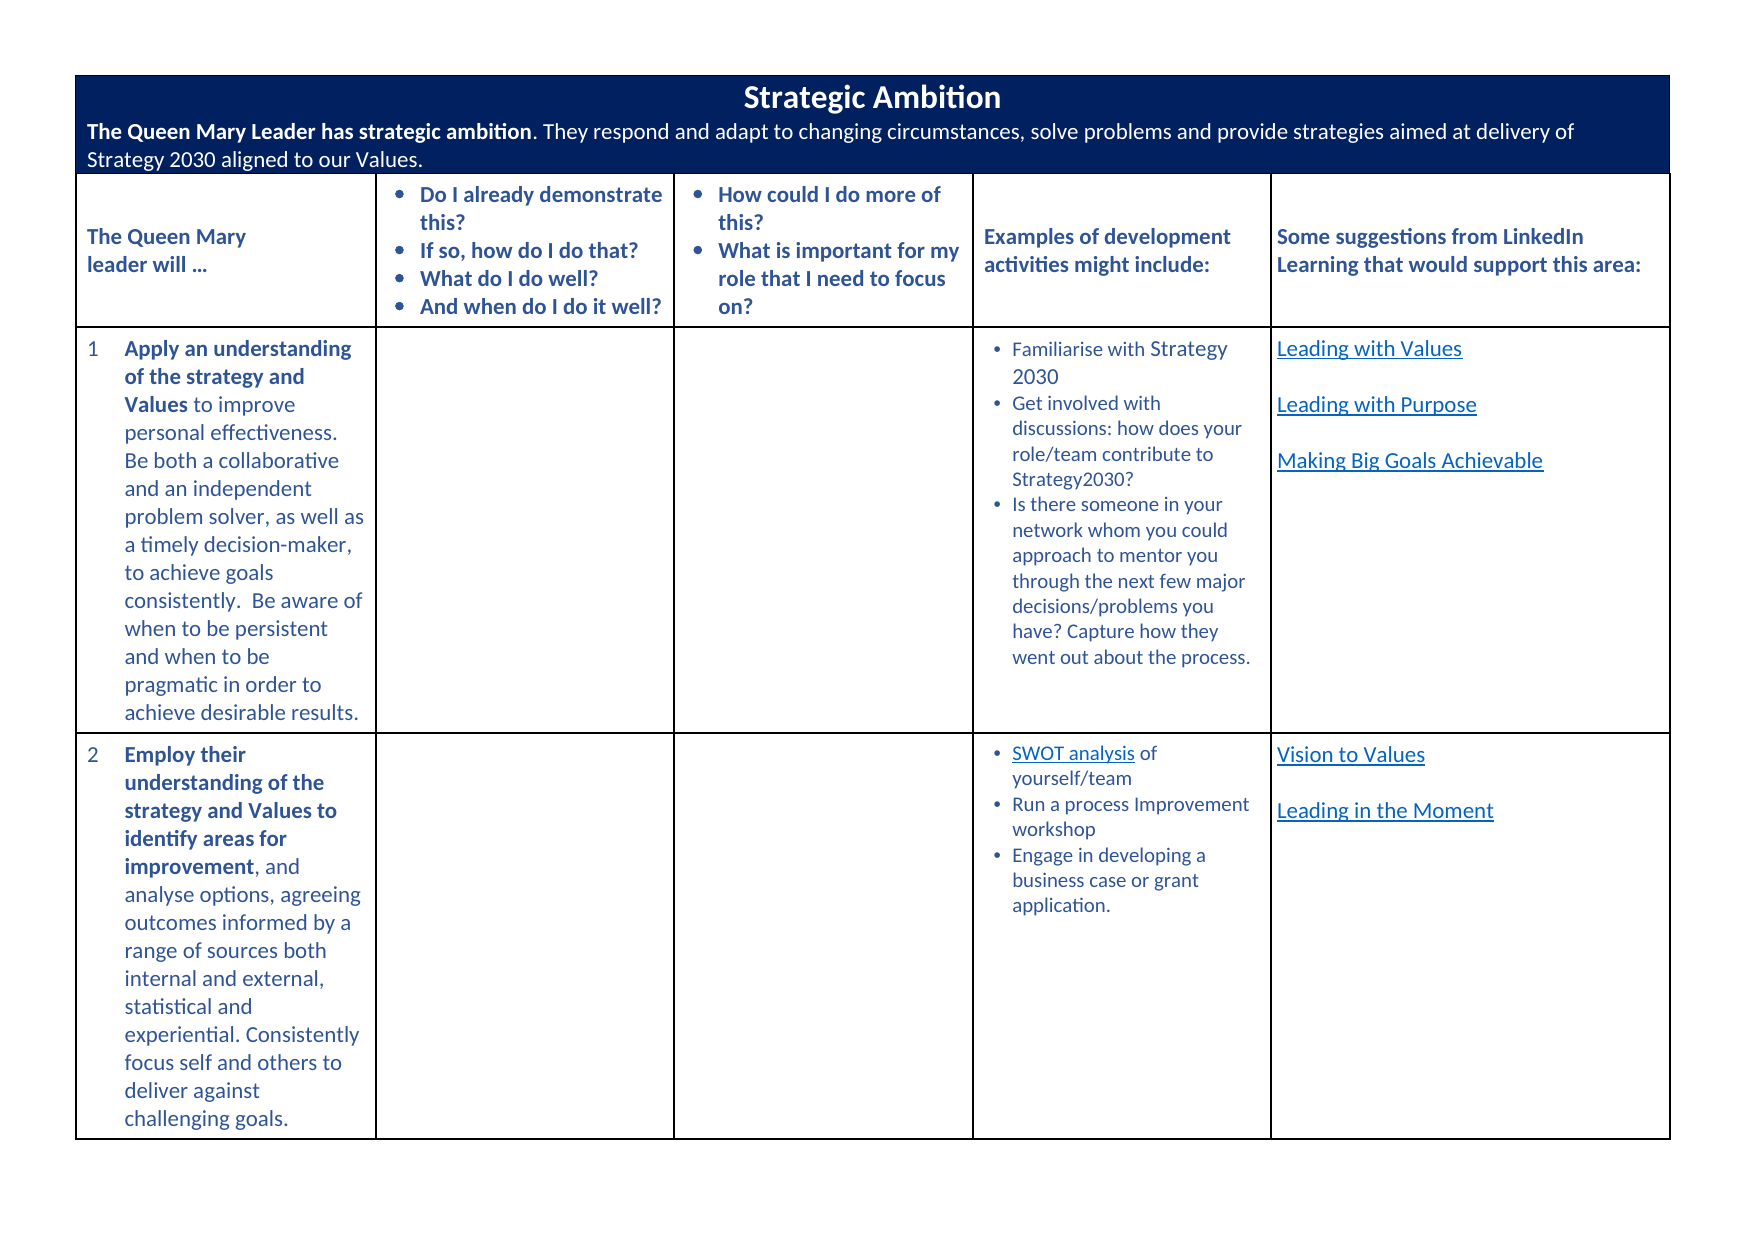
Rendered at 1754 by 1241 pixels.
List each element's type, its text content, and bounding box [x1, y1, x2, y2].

table_cell Do I already demonstrate this? If so, how do I do that? What do I do well? And when do I do it well? [377, 174, 673, 326]
table_cell [675, 734, 972, 1138]
table_header Strategic Ambition The Queen Mary Leader has strategic ambition. They respond and adapt to changing circumstances, solve problems and provide strategies aimed at delivery of Strategy 2030 aligned to our Values. [76, 76, 1669, 173]
table_cell Vision to Values Leading in the Moment [1272, 734, 1669, 1138]
table_cell The Queen Mary leader will … [77, 174, 375, 326]
table_cell [377, 734, 673, 1138]
table_cell Familiarise with Strategy 2030 Get involved with discussions: how does your role/team contribute to Strategy2030? Is there someone in your network whom you could approach to mentor you through the next few major decisions/problems you have? Capture how they went out about the process. [974, 328, 1270, 732]
table_cell How could I do more of this? What is important for my role that I need to focus on? [675, 174, 972, 326]
table_cell Some suggestions from LinkedIn Learning that would support this area: [1272, 174, 1669, 326]
table_cell SWOT analysis of yourself/team Run a process Improvement workshop Engage in developing a business case or grant application. [974, 734, 1270, 1138]
table_cell Leading with Values Leading with Purpose Making Big Goals Achievable [1272, 328, 1669, 732]
table_cell [377, 328, 673, 732]
table_cell Apply an understanding of the strategy and Values to improve personal effectiveness. Be both a collaborative and an independent problem solver, as well as a timely decision-maker, to achieve goals consistently. Be aware of when to be persistent and when to be pragmatic in order to achieve desirable results. [77, 328, 375, 732]
table_cell [675, 328, 972, 732]
table_cell Employ their understanding of the strategy and Values to identify areas for improvement, and analyse options, agreeing outcomes informed by a range of sources both internal and external, statistical and experiential. Consistently focus self and others to deliver against challenging goals. [77, 734, 375, 1138]
table_cell Examples of development activities might include: [974, 174, 1270, 326]
